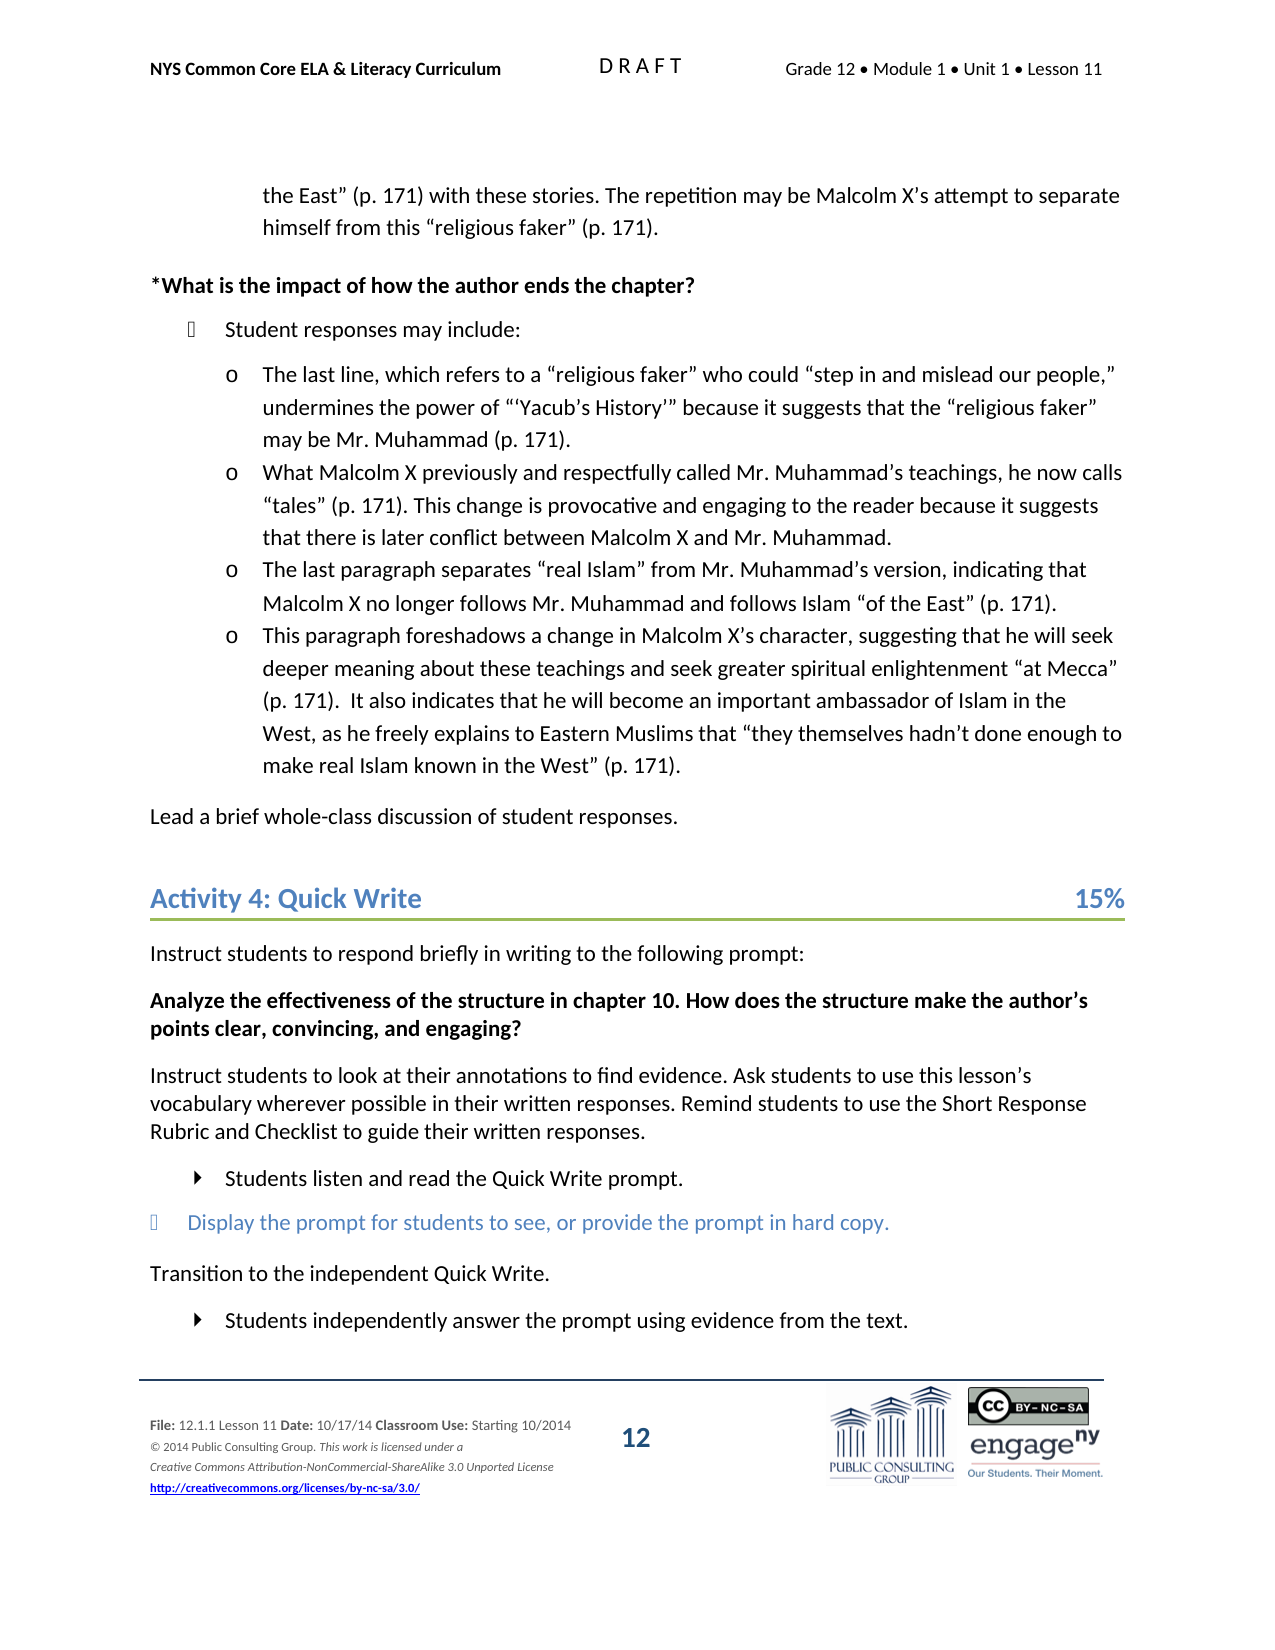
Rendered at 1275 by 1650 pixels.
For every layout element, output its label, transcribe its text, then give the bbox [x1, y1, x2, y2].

text Analyze the effectiveness of the structure in chapter 10. How does the structure make the author’s points clear, convincing, and engaging? [150, 986, 1125, 1042]
text Activity 4: Quick Write 15% [150, 880, 1125, 918]
list Students independently answer the prompt using evidence from the text. [187, 1306, 1125, 1334]
text What Malcolm X previously and respectfully called Mr. Muhammad’s teachings, he now calls “tales” (p. 171). This change is provocative and engaging to the reader because it suggests that there is later conflict between Malcolm X and Mr. Muhammad. [225, 458, 1125, 551]
text *What is the impact of how the author ends the chapter? [150, 271, 1125, 299]
text The last line, which refers to a “religious faker” who could “step in and mislead our people,” undermines the power of “‘Yacub’s History’” because it suggests that the “religious faker” may be Mr. Muhammad (p. 171). [225, 360, 1125, 454]
picture [825, 1382, 1104, 1487]
text Lead a brief whole-class discussion of student responses. [150, 802, 1125, 830]
text Display the prompt for students to see, or provide the prompt in hard copy. [150, 1208, 1125, 1237]
text This paragraph foreshadows a change in Malcolm X’s character, suggesting that he will seek deeper meaning about these teachings and seek greater spiritual enlightenment “at Mecca” (p. 171). It also indicates that he will become an important ambassador of Islam in the West, as he freely explains to Eastern Muslims that “they themselves hadn’t done enough to make real Islam known in the West” (p. 171). [225, 621, 1125, 779]
text Transition to the independent Quick Write. [150, 1259, 1125, 1287]
text The last paragraph separates “real Islam” from Mr. Muhammad’s version, indicating that Malcolm X no longer follows Mr. Muhammad and follows Islam “of the East” (p. 171). [225, 556, 1125, 617]
text Student responses may include: [187, 315, 1125, 343]
text Instruct students to respond briefly in writing to the following prompt: [150, 939, 1125, 967]
text Instruct students to look at their annotations to find evidence. Ask students to use this lesson’s vocabulary wherever possible in their written responses. Remind students to use the Short Response Rubric and Checklist to guide their written responses. [150, 1061, 1125, 1145]
list Students listen and read the Quick Write prompt. [187, 1164, 1125, 1192]
